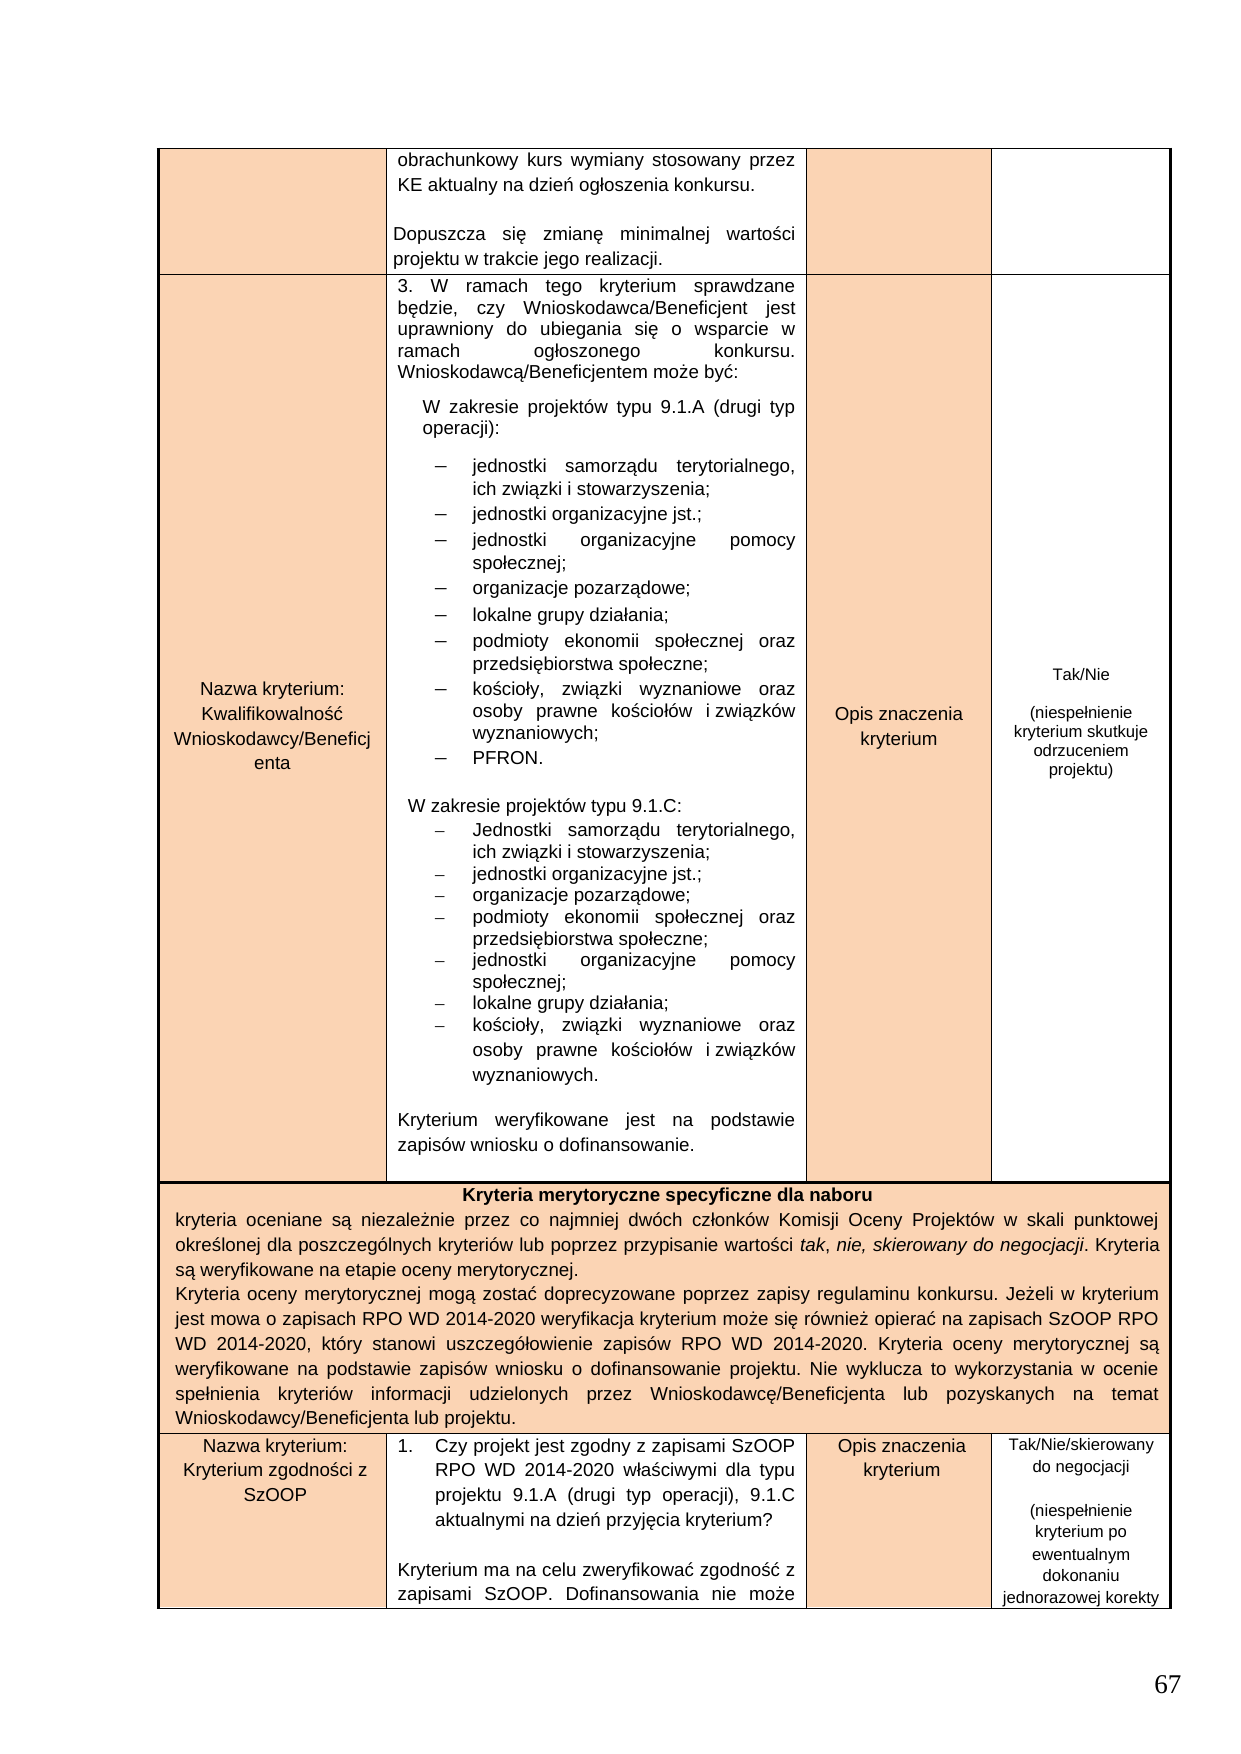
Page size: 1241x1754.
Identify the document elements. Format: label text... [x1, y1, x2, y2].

table_cell Tak/Nie (niespełnienie kryterium skutkuje odrzuceniem projektu) [992, 275, 1169, 1181]
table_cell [992, 1434, 1169, 1607]
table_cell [807, 149, 991, 274]
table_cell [387, 149, 806, 274]
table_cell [160, 1434, 386, 1607]
table_cell Kryteria merytoryczne specyficzne dla naboru kryteria oceniane są niezależnie przez co najmniej dwóch członków Komisji Oceny Projektów w skali punktowej określonej dla poszczególnych kryteriów lub poprzez przypisanie wartości tak, nie, skierowany do negocjacji. Kryteria są weryfikowane na etapie oceny merytorycznej. Kryteria oceny merytorycznej mogą zostać doprecyzowane poprzez zapisy regulaminu konkursu. Jeżeli w kryterium jest mowa o zapisach RPO WD 2014-2020 weryfikacja kryterium może się również opierać na zapisach SzOOP RPO WD 2014-2020, który stanowi uszczegółowienie zapisów RPO WD 2014-2020. Kryteria oceny merytorycznej są weryfikowane na podstawie zapisów wniosku o dofinansowanie projektu. Nie wyklucza to wykorzystania w ocenie spełnienia kryteriów informacji udzielonych przez Wnioskodawcę/Beneficjenta lub pozyskanych na temat Wnioskodawcy/Beneficjenta lub projektu. [160, 1184, 1169, 1433]
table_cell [387, 1434, 806, 1607]
table_cell 3. W ramach tego kryterium sprawdzane będzie, czy Wnioskodawca/Beneficjent jest uprawniony do ubiegania się o wsparcie w ramach ogłoszonego konkursu. Wnioskodawcą/Beneficjentem może być: W zakresie projektów typu 9.1.A (drugi typ operacji): jednostki samorządu terytorialnego, ich związki i stowarzyszenia; jednostki organizacyjne jst.; jednostki organizacyjne pomocy społecznej; organizacje pozarządowe; lokalne grupy działania; podmioty ekonomii społecznej oraz przedsiębiorstwa społeczne; kościoły, związki wyznaniowe oraz osoby prawne kościołów i związków wyznaniowych; PFRON. W zakresie projektów typu 9.1.C: Jednostki samorządu terytorialnego, ich związki i stowarzyszenia; jednostki organizacyjne jst.; organizacje pozarządowe; podmioty ekonomii społecznej oraz przedsiębiorstwa społeczne; jednostki organizacyjne pomocy społecznej; lokalne grupy działania; kościoły, związki wyznaniowe oraz osoby prawne kościołów i związków wyznaniowych. Kryterium weryfikowane jest na podstawie zapisów wniosku o dofinansowanie. [387, 275, 806, 1181]
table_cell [160, 149, 386, 274]
table_cell Nazwa kryterium: Kwalifikowalność Wnioskodawcy/Beneficjenta [160, 275, 386, 1181]
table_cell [807, 1434, 991, 1607]
table_cell Opis znaczenia kryterium [807, 275, 991, 1181]
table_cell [992, 149, 1169, 274]
